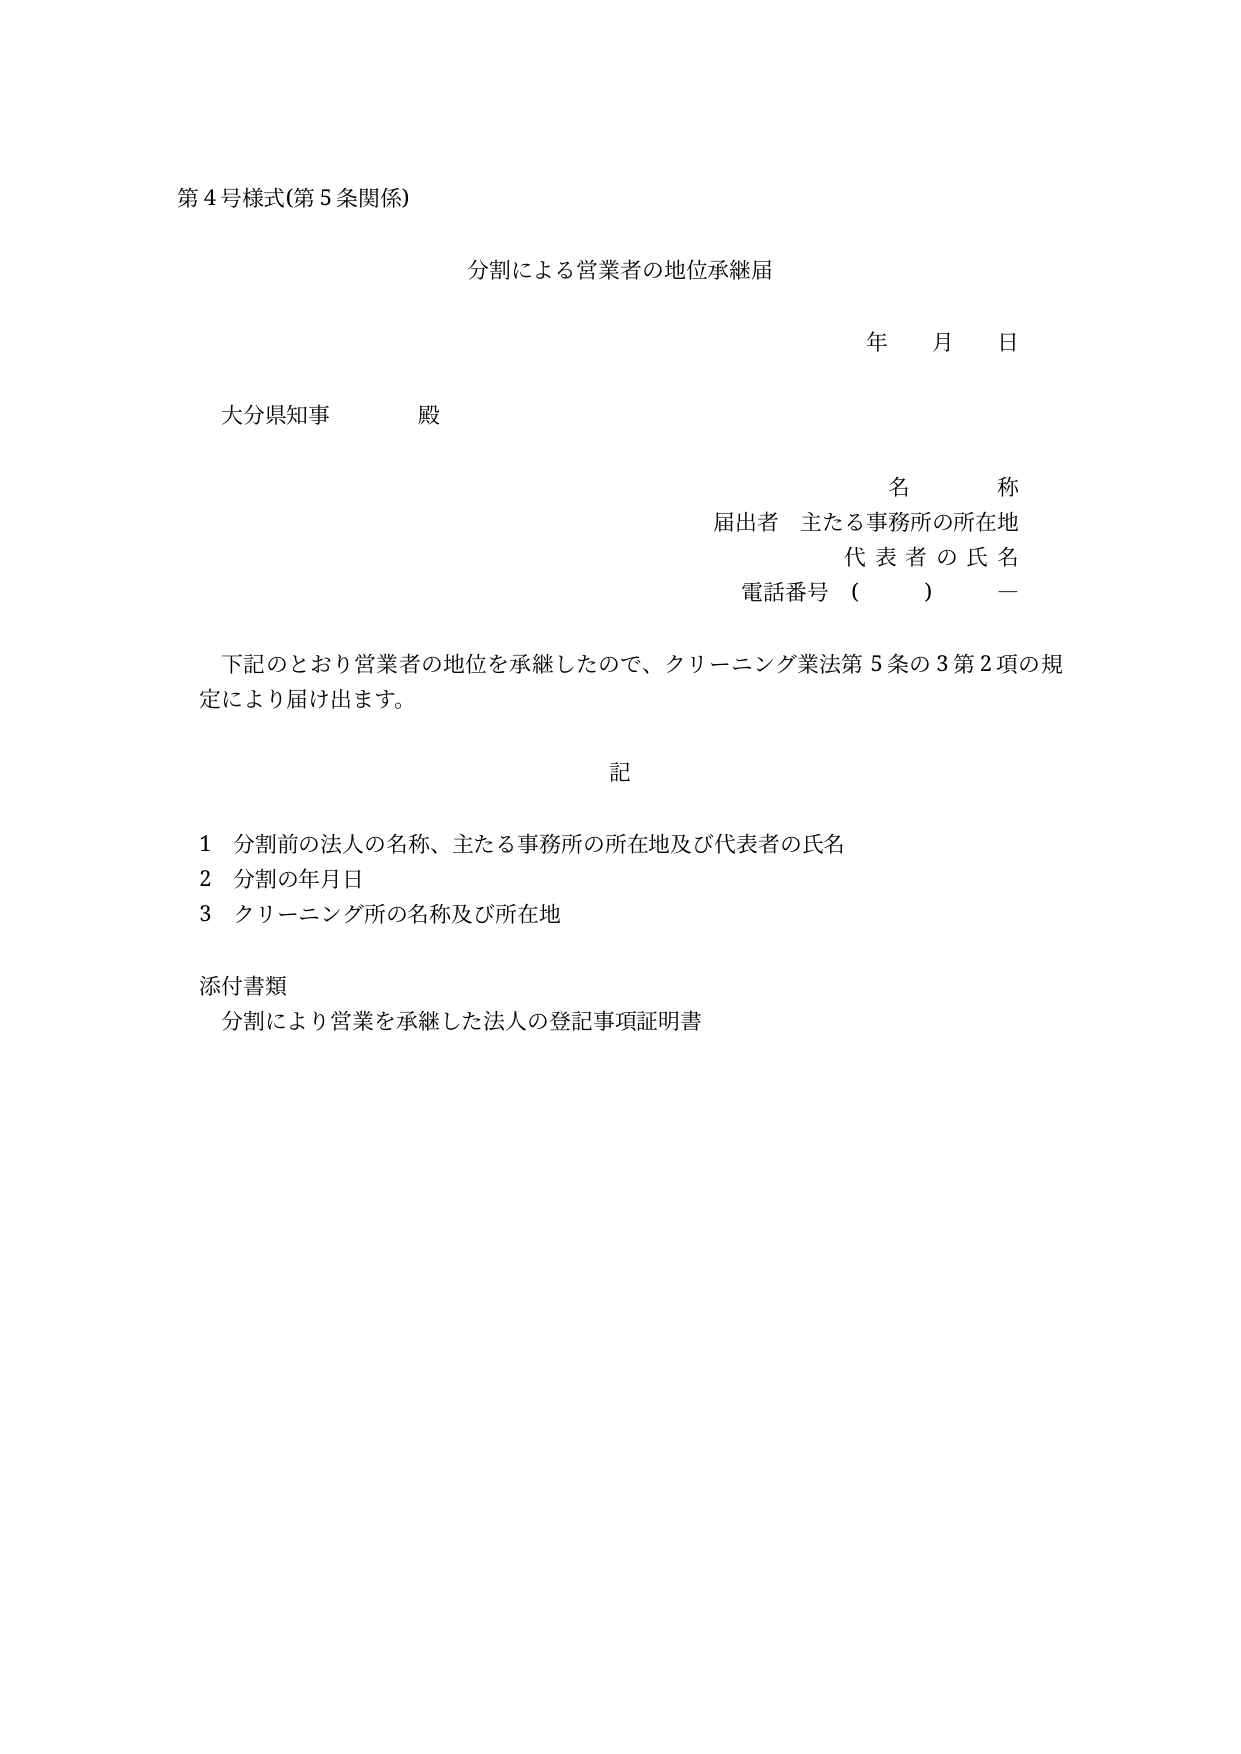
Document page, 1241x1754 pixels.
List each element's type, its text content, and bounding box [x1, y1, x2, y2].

text 名称 [177, 469, 1019, 503]
text 分割による営業者の地位承継届 [177, 251, 1063, 286]
text 下記のとおり営業者の地位を承継したので、クリーニング業法第5条の3第2項の規定により届け出ます。 [177, 646, 1063, 716]
text 年 月 日 [177, 324, 1019, 359]
text 記 [177, 753, 1063, 788]
text 電話番号 ( ) ― [177, 573, 1019, 608]
text 添付書類 [177, 968, 1063, 1002]
text 第4号様式(第5条関係) [177, 179, 1063, 214]
text 届出者 主たる事務所の所在地 [177, 503, 1019, 538]
text 大分県知事 殿 [177, 396, 1063, 431]
text 1 分割前の法人の名称、主たる事務所の所在地及び代表者の氏名 [177, 825, 1063, 860]
text 3 クリーニング所の名称及び所在地 [177, 895, 1063, 930]
text 2 分割の年月日 [177, 860, 1063, 895]
text 分割により営業を承継した法人の登記事項証明書 [177, 1002, 1063, 1037]
text 代表者の氏名 [177, 538, 1019, 573]
